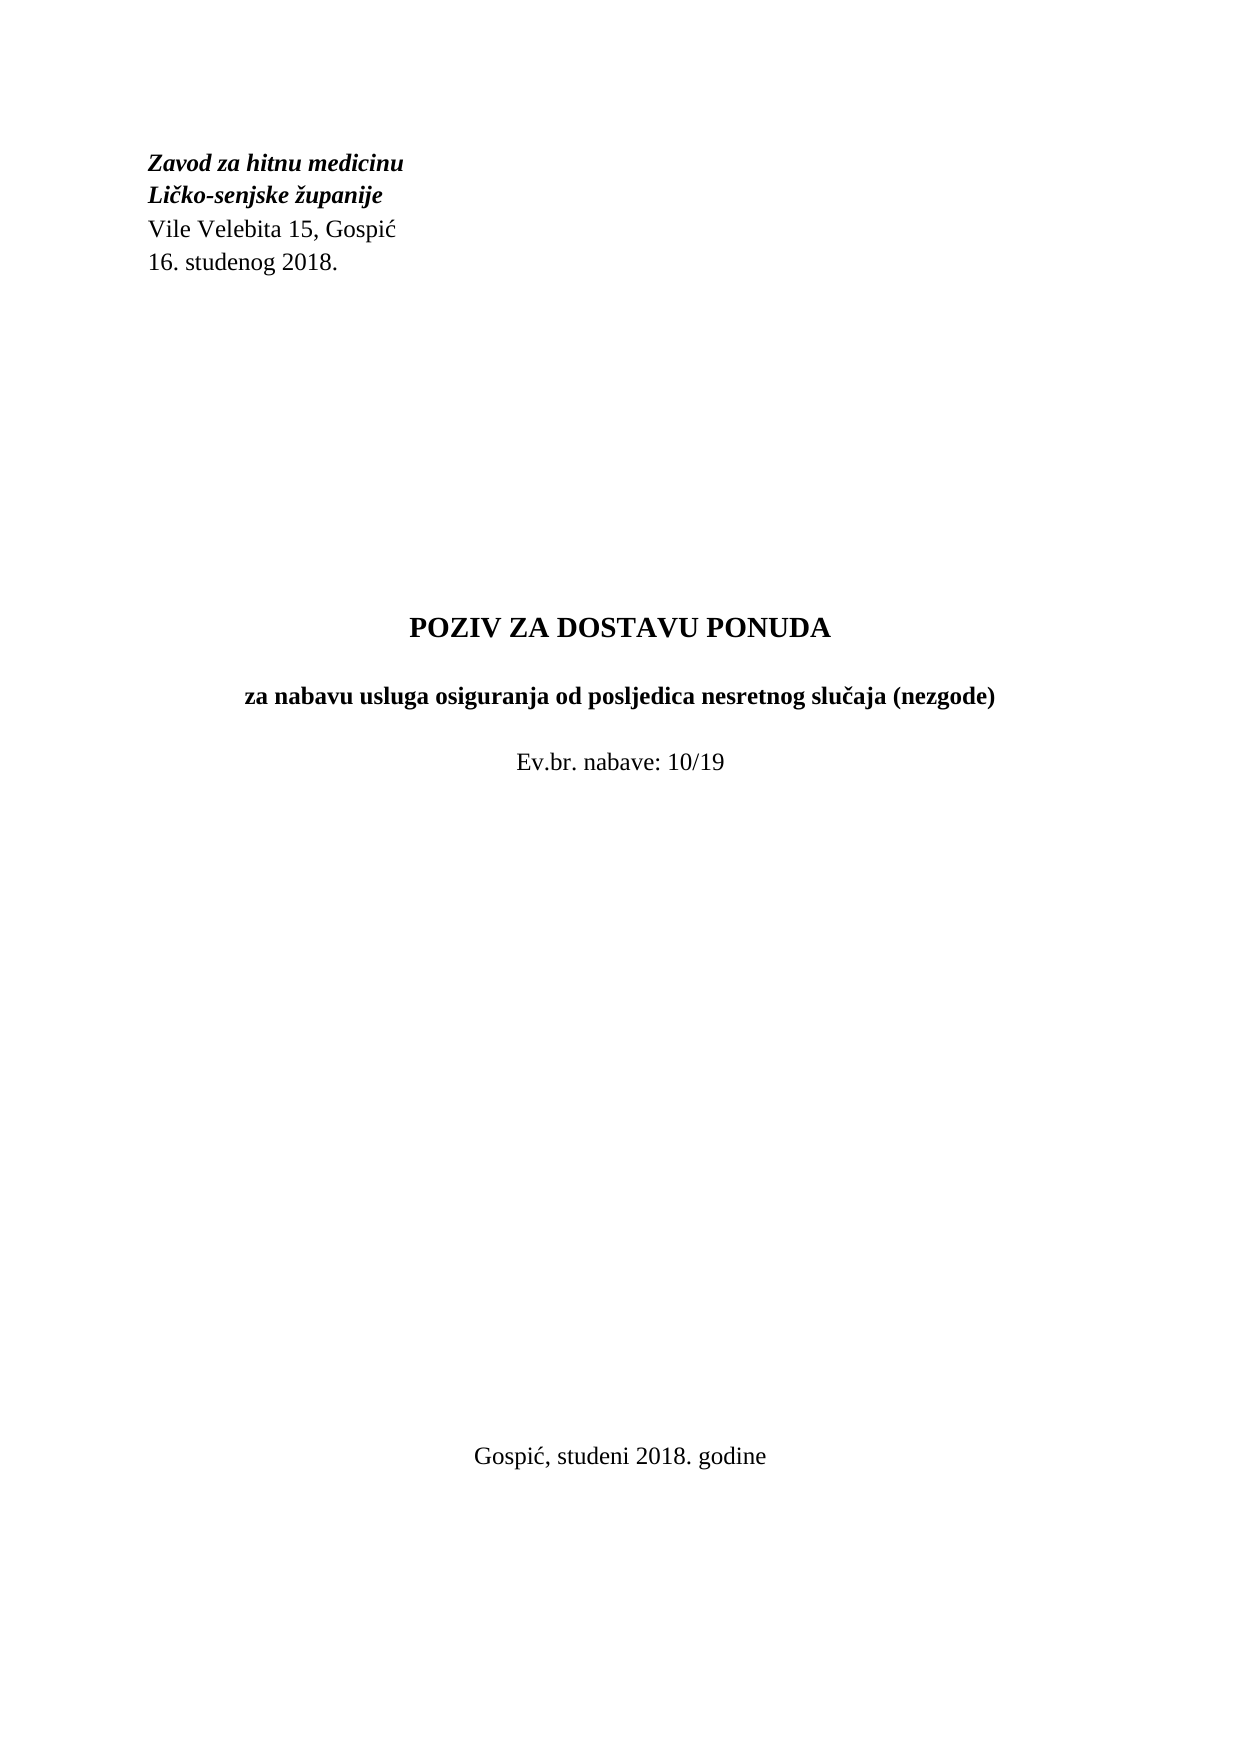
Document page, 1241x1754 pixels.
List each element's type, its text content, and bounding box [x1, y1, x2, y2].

text POZIV ZA DOSTAVU PONUDA [148, 610, 1093, 643]
text Ličko-senjske županije [148, 181, 1093, 209]
text 16. studenog 2018. [148, 247, 1093, 275]
text Ev.br. nabave: 10/19 [148, 747, 1093, 776]
text za nabavu usluga osiguranja od posljedica nesretnog slučaja (nezgode) [148, 681, 1093, 710]
text Gospić, studeni 2018. godine [148, 1441, 1093, 1470]
text Zavod za hitnu medicinu [148, 148, 1093, 176]
text Vile Velebita 15, Gospić [148, 214, 1093, 242]
